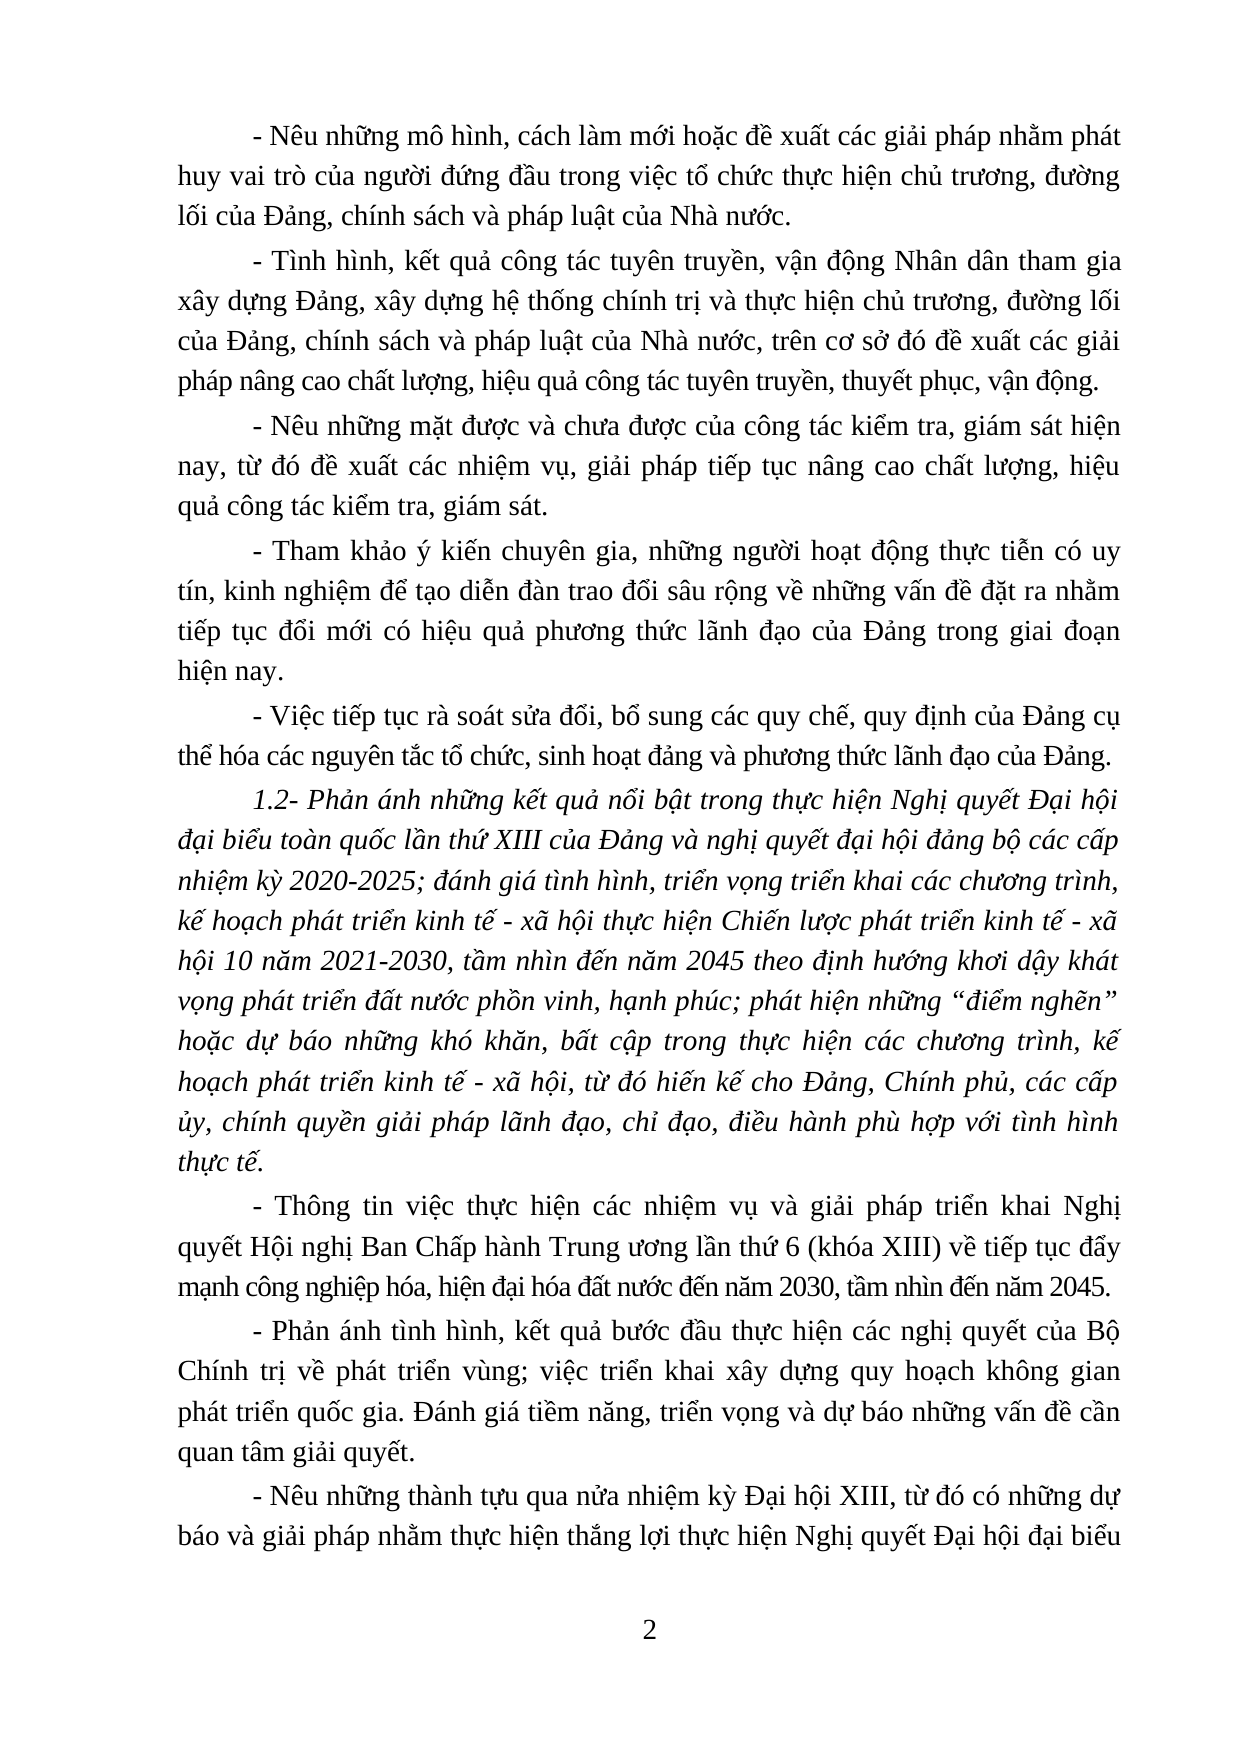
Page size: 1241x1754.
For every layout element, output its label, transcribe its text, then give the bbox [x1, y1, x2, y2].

text - Tham khảo ý kiến chuyên gia, những người hoạt động thực tiễn có uy tín, kinh nghiệm để tạo diễn đàn trao đổi sâu rộng về những vấn đề đặt ra nhằm tiếp tục đổi mới có hiệu quả phương thức lãnh đạo của Đảng trong giai đoạn hiện nay. [177, 533, 1122, 687]
text 1.2- Phản ánh những kết quả nổi bật trong thực hiện Nghị quyết Đại hội đại biểu toàn quốc lần thứ XIII của Đảng và nghị quyết đại hội đảng bộ các cấp nhiệm kỳ 2020-2025; đánh giá tình hình, triển vọng triển khai các chương trình, kế hoạch phát triển kinh tế - xã hội thực hiện Chiến lược phát triển kinh tế - xã hội 10 năm 2021-2030, tầm nhìn đến năm 2045 theo định hướng khơi dậy khát vọng phát triển đất nước phồn vinh, hạnh phúc; phát hiện những “điểm nghẽn” hoặc dự báo những khó khăn, bất cập trong thực hiện các chương trình, kế hoạch phát triển kinh tế - xã hội, từ đó hiến kế cho Đảng, Chính phủ, các cấp ủy, chính quyền giải pháp lãnh đạo, chỉ đạo, điều hành phù hợp với tình hình thực tế. [177, 782, 1122, 1178]
text - Phản ánh tình hình, kết quả bước đầu thực hiện các nghị quyết của Bộ Chính trị về phát triển vùng; việc triển khai xây dựng quy hoạch không gian phát triển quốc gia. Đánh giá tiềm năng, triển vọng và dự báo những vấn đề cần quan tâm giải quyết. [177, 1313, 1122, 1467]
text - Nêu những mô hình, cách làm mới hoặc đề xuất các giải pháp nhằm phát huy vai trò của người đứng đầu trong việc tổ chức thực hiện chủ trương, đường lối của Đảng, chính sách và pháp luật của Nhà nước. [177, 118, 1122, 232]
text - Nêu những mặt được và chưa được của công tác kiểm tra, giám sát hiện nay, từ đó đề xuất các nhiệm vụ, giải pháp tiếp tục nâng cao chất lượng, hiệu quả công tác kiểm tra, giám sát. [177, 408, 1122, 522]
text - Thông tin việc thực hiện các nhiệm vụ và giải pháp triển khai Nghị quyết Hội nghị Ban Chấp hành Trung ương lần thứ 6 (khóa XIII) về tiếp tục đẩy mạnh công nghiệp hóa, hiện đại hóa đất nước đến năm 2030, tầm nhìn đến năm 2045. [177, 1188, 1122, 1302]
text - Việc tiếp tục rà soát sửa đổi, bổ sung các quy chế, quy định của Đảng cụ thể hóa các nguyên tắc tổ chức, sinh hoạt đảng và phương thức lãnh đạo của Đảng. [177, 698, 1122, 771]
text - Tình hình, kết quả công tác tuyên truyền, vận động Nhân dân tham gia xây dựng Đảng, xây dựng hệ thống chính trị và thực hiện chủ trương, đường lối của Đảng, chính sách và pháp luật của Nhà nước, trên cơ sở đó đề xuất các giải pháp nâng cao chất lượng, hiệu quả công tác tuyên truyền, thuyết phục, vận động. [177, 243, 1122, 397]
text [177, 1478, 1122, 1552]
